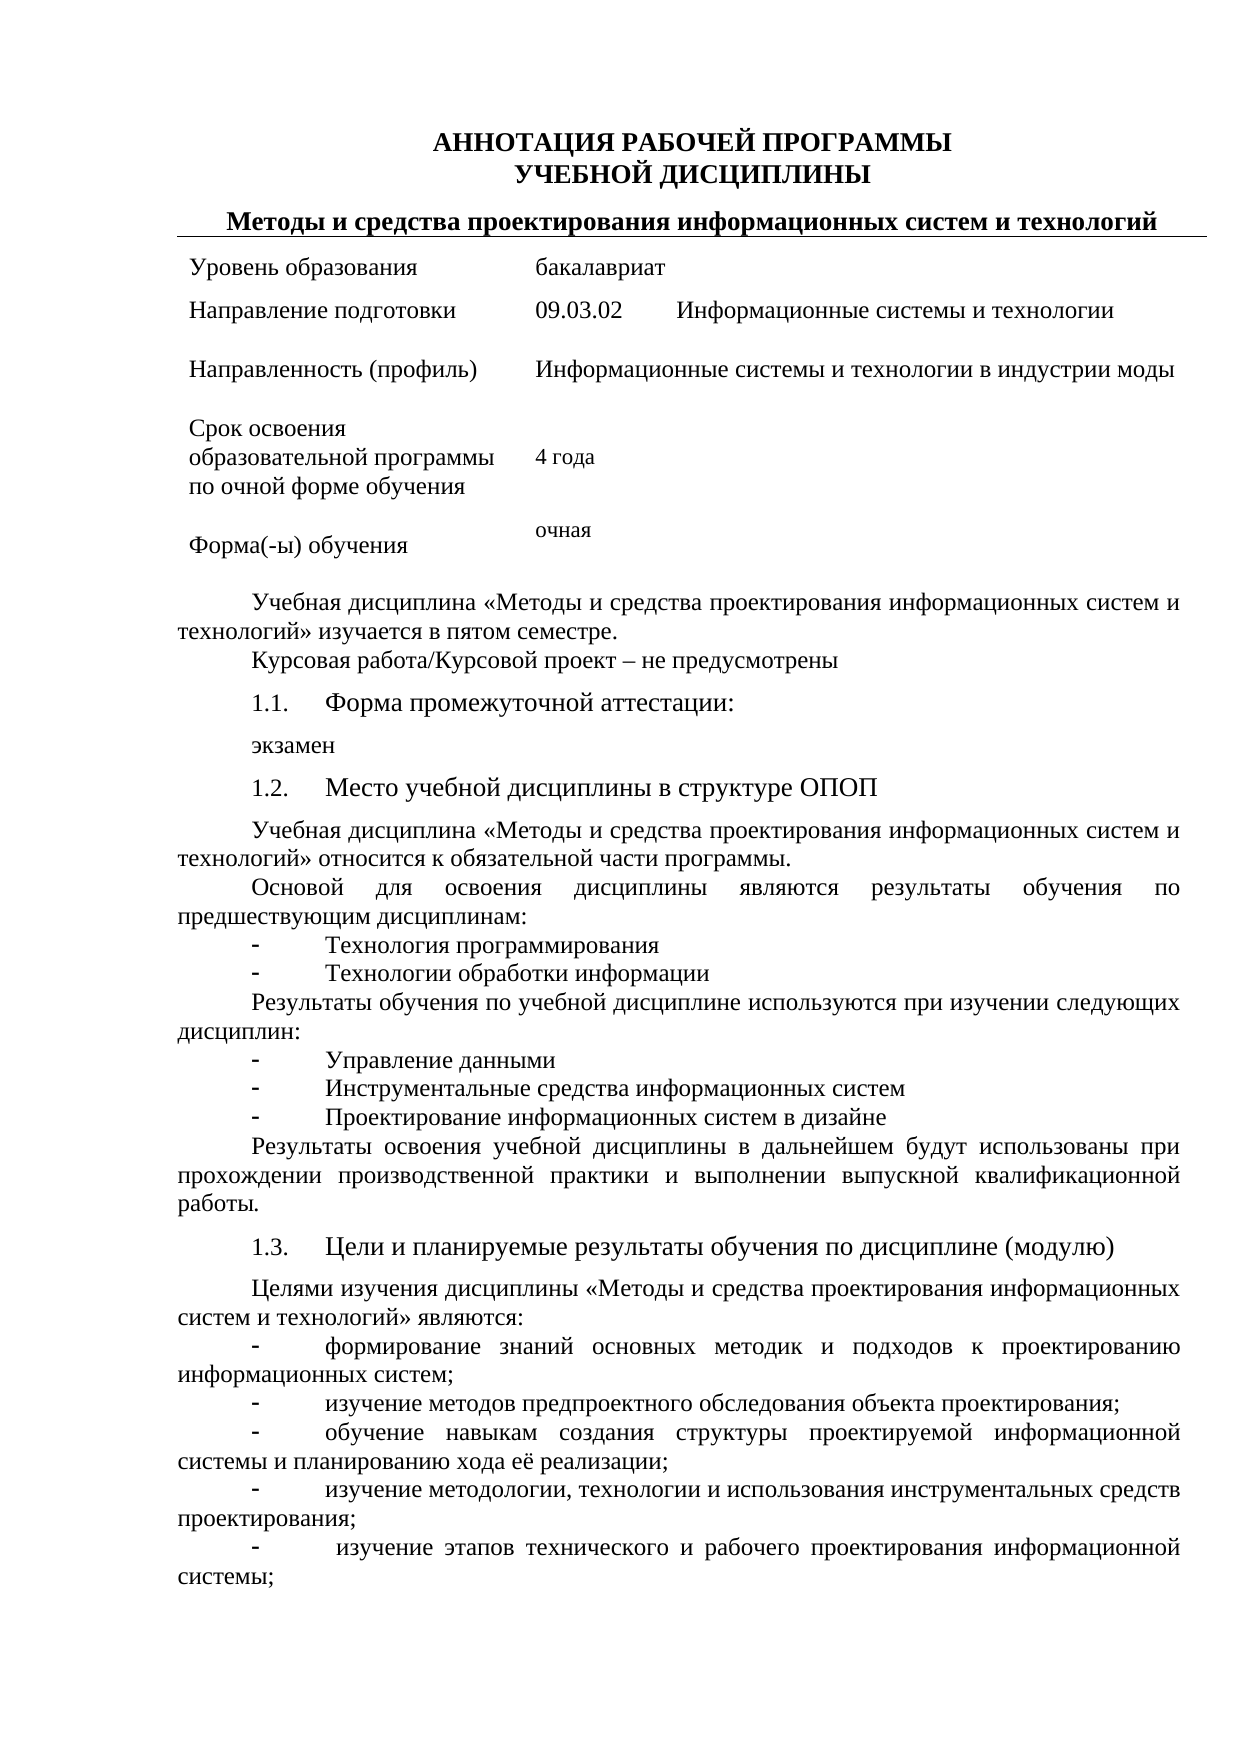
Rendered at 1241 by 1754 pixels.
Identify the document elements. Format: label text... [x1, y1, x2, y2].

list Курсовая работа/Курсовой проект – не предусмотрены [177, 645, 1181, 674]
list Результаты освоения учебной дисциплины в дальнейшем будут использованы при прохождении производственной практики и выполнении выпускной квалификационной работы. [177, 1131, 1181, 1217]
list Технологии обработки информации [177, 958, 1181, 987]
text экзамен [177, 730, 1181, 758]
table_cell Уровень образования [177, 237, 524, 295]
subtitle Цели и планируемые результаты обучения по дисциплине (модулю) [251, 1230, 1181, 1261]
list Учебная дисциплина «Методы и средства проектирования информационных систем и технологий» изучается в пятом семестре. [177, 587, 1181, 645]
list Технология программирования [177, 930, 1181, 958]
list Учебная дисциплина «Методы и средства проектирования информационных систем и технологий» относится к обязательной части программы. [177, 815, 1181, 872]
table_cell 09.03.02 [524, 295, 665, 354]
table_cell очная [524, 500, 1207, 559]
list Управление данными [177, 1045, 1181, 1073]
table_header АННОТАЦИЯ РАБОЧЕЙ ПРОГРАММЫ УЧЕБНОЙ ДИСЦИПЛИНЫ [177, 127, 1207, 189]
table_cell Направление подготовки [177, 295, 524, 354]
table_cell Информационные системы и технологии [665, 295, 1207, 354]
table_cell Методы и средства проектирования информационных систем и технологий [177, 189, 1207, 236]
table_cell Срок освоения образовательной программы по очной форме обучения [177, 413, 524, 499]
list Целями изучения дисциплины «Методы и средства проектирования информационных систем и технологий» являются: [177, 1273, 1181, 1331]
list Инструментальные средства информационных систем [177, 1073, 1181, 1102]
table_cell Направленность (профиль) [177, 354, 524, 413]
list Основой для освоения дисциплины являются результаты обучения по предшествующим дисциплинам: [177, 872, 1181, 930]
list обучение навыкам создания структуры проектируемой информационной системы и планированию хода её реализации; [177, 1417, 1181, 1474]
table_cell бакалавриат [524, 237, 1207, 295]
subtitle Форма промежуточной аттестации: [251, 686, 1181, 717]
table_cell 4 года [524, 413, 1207, 499]
list изучение этапов технического и рабочего проектирования информационной системы; [177, 1532, 1181, 1589]
table_cell Информационные системы и технологии в индустрии моды [524, 354, 1207, 413]
list Результаты обучения по учебной дисциплине используются при изучении следующих дисциплин: [177, 987, 1181, 1045]
list Проектирование информационных систем в дизайне [177, 1102, 1181, 1131]
list изучение методологии, технологии и использования инструментальных средств проектирования; [177, 1474, 1181, 1532]
subtitle Место учебной дисциплины в структуре ОПОП [251, 771, 1181, 802]
table_cell Форма(-ы) обучения [177, 500, 524, 559]
list формирование знаний основных методик и подходов к проектированию информационных систем; [177, 1331, 1181, 1388]
list изучение методов предпроектного обследования объекта проектирования; [177, 1388, 1181, 1417]
